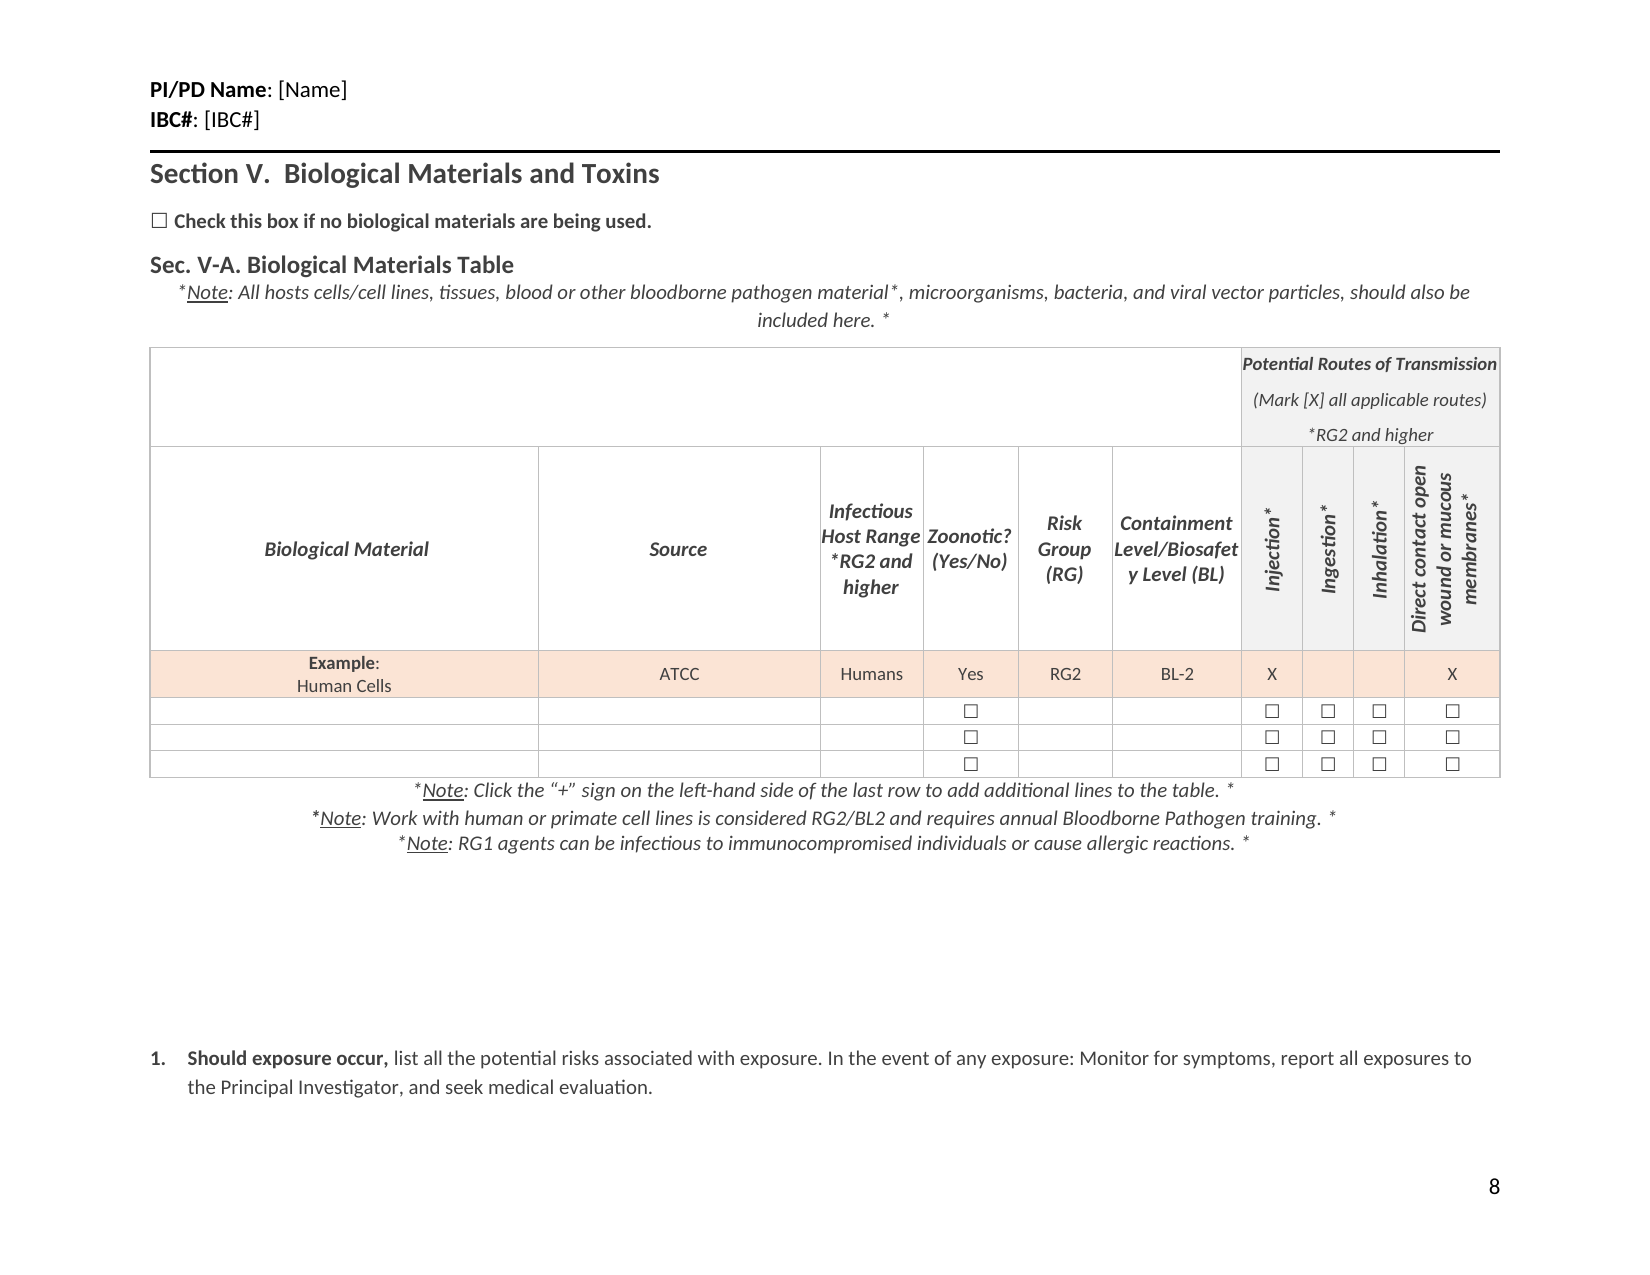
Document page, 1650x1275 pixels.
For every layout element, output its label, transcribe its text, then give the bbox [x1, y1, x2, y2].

table_header [151, 348, 1241, 446]
table_cell [1019, 725, 1112, 750]
table_cell [1405, 725, 1499, 750]
table_cell [1019, 698, 1112, 723]
table_cell [924, 698, 1018, 723]
table_cell [1113, 698, 1241, 723]
text *Note: Work with human or primate cell lines is considered RG2/BL2 and requires annual Bloodborne Pathogen training. * [150, 805, 1500, 830]
table_cell [1303, 751, 1353, 777]
table_cell [1354, 751, 1404, 777]
table_cell [1242, 751, 1302, 777]
table_cell [821, 751, 923, 777]
table_cell [539, 698, 820, 723]
table_cell Infectious Host Range *RG2 and higher [821, 447, 923, 650]
table_cell [1303, 725, 1353, 750]
table_cell Source [539, 447, 820, 650]
table_cell [1113, 751, 1241, 777]
table_cell Ingestion* [1303, 447, 1353, 650]
table_header Potential Routes of Transmission (Mark [X] all applicable routes) *RG2 and higher [1242, 348, 1499, 446]
table_cell [1242, 725, 1302, 750]
text Sec. V-A. Biological Materials Table [150, 249, 1500, 280]
table_cell [924, 725, 1018, 750]
text *Note: All hosts cells/cell lines, tissues, blood or other bloodborne pathogen material*, microorganisms, bacteria, and viral vector particles, should also be included here. * [150, 280, 1500, 333]
table_cell Humans [821, 651, 923, 697]
table_cell [1354, 725, 1404, 750]
table_cell [821, 698, 923, 723]
list Should exposure occur, list all the potential risks associated with exposure. In the event of any exposure: Monitor for symptoms, report all exposures to the Principal Investigator, and seek medical evaluation. [150, 1045, 1500, 1100]
table_cell Inhalation* [1354, 447, 1404, 650]
table_cell [151, 751, 538, 777]
table_cell Yes [924, 651, 1018, 697]
table_cell [539, 725, 820, 750]
table_cell [151, 725, 538, 750]
table_cell [539, 751, 820, 777]
table_cell [821, 725, 923, 750]
table_cell [1303, 651, 1353, 697]
table_cell [1405, 698, 1499, 723]
table_cell BL-2 [1113, 651, 1241, 697]
text *Note: RG1 agents can be infectious to immunocompromised individuals or cause allergic reactions. * [150, 830, 1500, 856]
table_cell Injection* [1242, 447, 1302, 650]
text Section V. Biological Materials and Toxins [150, 153, 1500, 191]
text *Note: Click the “+” sign on the left-hand side of the last row to add additional lines to the table. * [150, 778, 1500, 803]
table_cell Risk Group (RG) [1019, 447, 1112, 650]
table_cell [1405, 751, 1499, 777]
table_cell [1354, 651, 1404, 697]
table_cell Zoonotic? (Yes/No) [924, 447, 1018, 650]
table_cell Example: Human Cells [151, 651, 538, 697]
table_cell Containment Level/Biosafety Level (BL) [1113, 447, 1241, 650]
table_cell [924, 751, 1018, 777]
table_cell X [1242, 651, 1302, 697]
table_cell [1354, 698, 1404, 723]
text Check this box if no biological materials are being used. [150, 206, 1500, 234]
table_cell X [1405, 651, 1499, 697]
table_cell Biological Material [151, 447, 538, 650]
table_cell Direct contact open wound or mucous membranes* [1405, 447, 1499, 650]
table_cell [151, 698, 538, 723]
table_cell ATCC [539, 651, 820, 697]
table_cell [1242, 698, 1302, 723]
table_cell RG2 [1019, 651, 1112, 697]
table_cell [1113, 725, 1241, 750]
table_cell [1303, 698, 1353, 723]
table_cell [1019, 751, 1112, 777]
